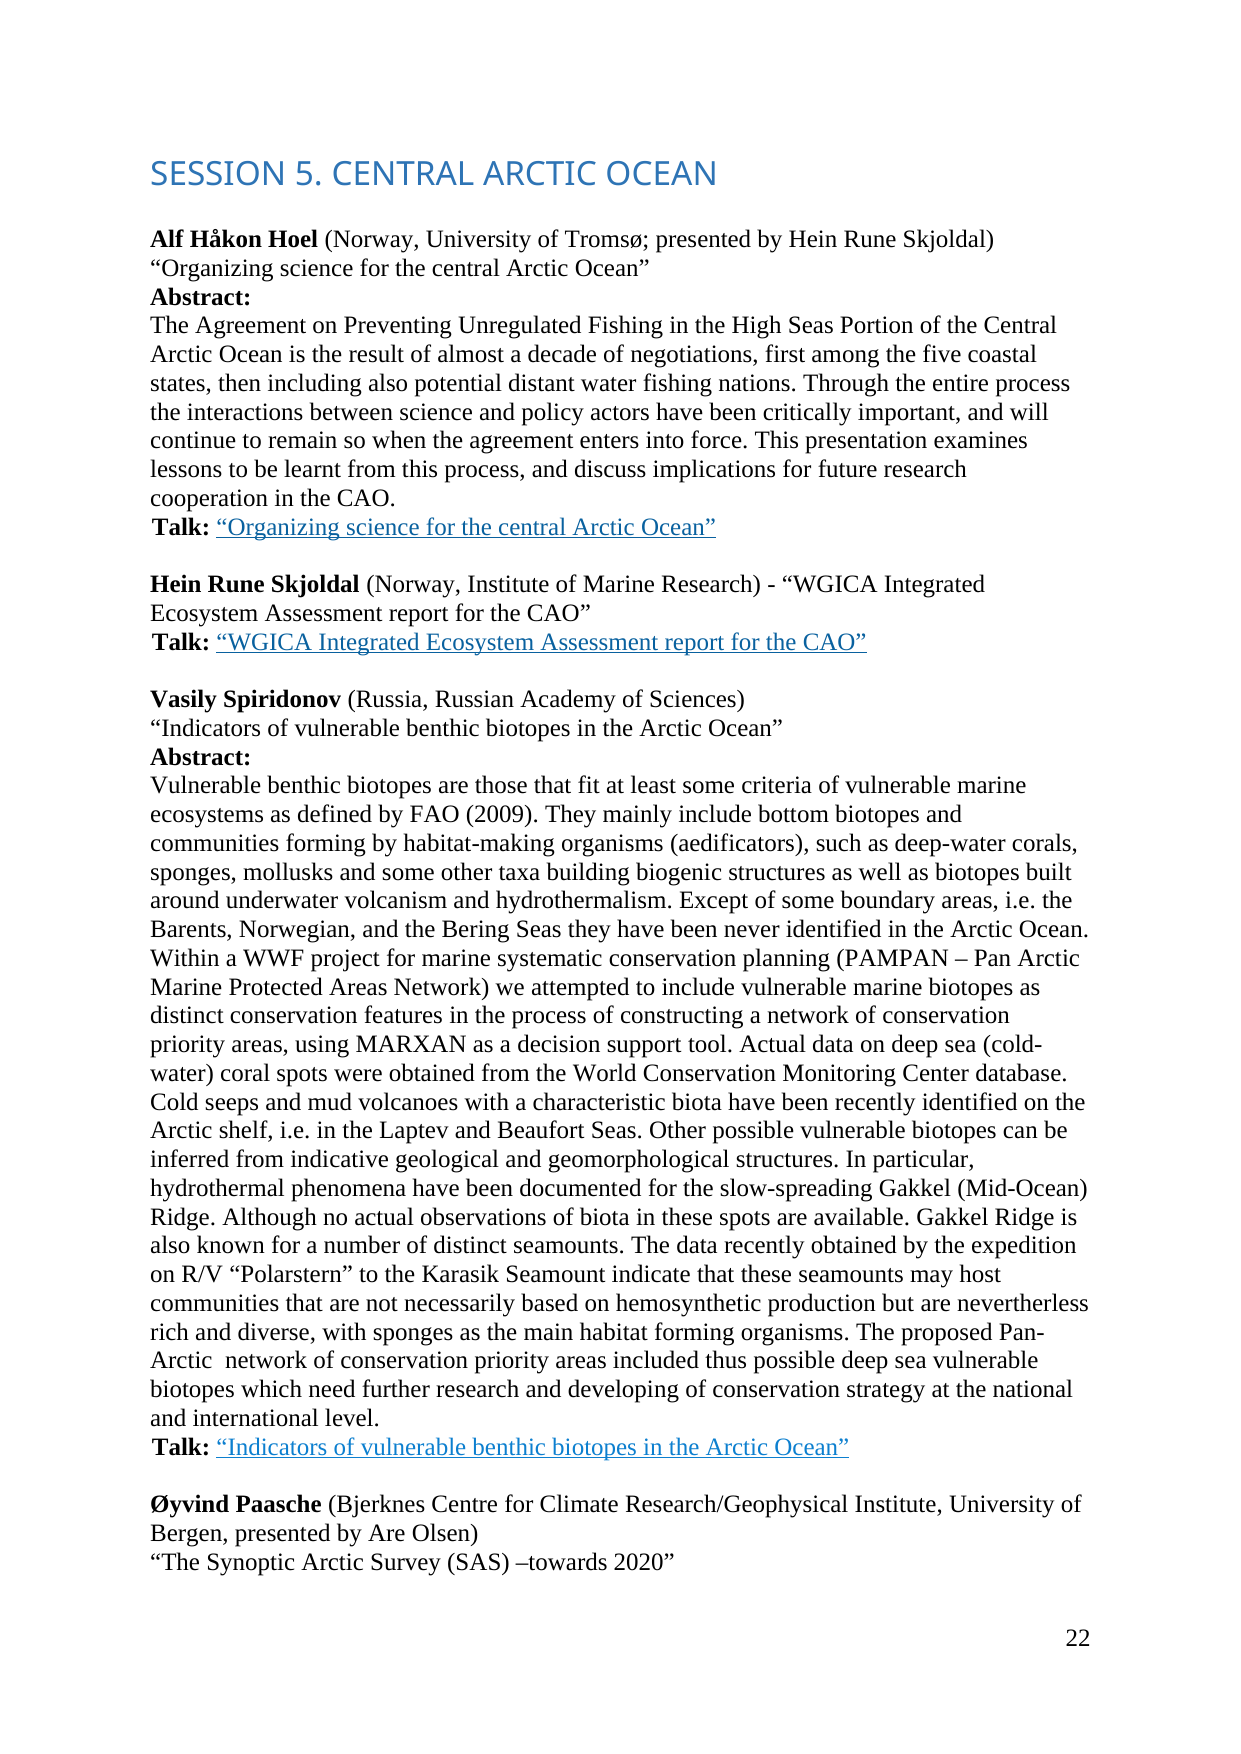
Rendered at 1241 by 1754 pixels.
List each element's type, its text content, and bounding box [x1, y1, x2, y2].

text Vulnerable benthic biotopes are those that fit at least some criteria of vulnerable marine ecosystems as defined by FAO (2009). They mainly include bottom biotopes and communities forming by habitat-making organisms (aedificators), such as deep-water corals, sponges, mollusks and some other taxa building biogenic structures as well as biotopes built around underwater volcanism and hydrothermalism. Except of some boundary areas, i.e. the Barents, Norwegian, and the Bering Seas they have been never identified in the Arctic Ocean. Within a WWF project for marine systematic conservation planning (PAMPAN – Pan Arctic Marine Protected Areas Network) we attempted to include vulnerable marine biotopes as distinct conservation features in the process of constructing a network of conservation priority areas, using MARXAN as a decision support tool. Actual data on deep sea (cold-water) coral spots were obtained from the World Conservation Monitoring Center database. Cold seeps and mud volcanoes with a characteristic biota have been recently identified on the Arctic shelf, i.e. in the Laptev and Beaufort Seas. Other possible vulnerable biotopes can be inferred from indicative geological and geomorphological structures. In particular, hydrothermal phenomena have been documented for the slow-spreading Gakkel (Mid-Ocean) Ridge. Although no actual observations of biota in these spots are available. Gakkel Ridge is also known for a number of distinct seamounts. The data recently obtained by the expedition on R/V “Polarstern” to the Karasik Seamount indicate that these seamounts may host communities that are not necessarily based on hemosynthetic production but are nevertherless rich and diverse, with sponges as the main habitat forming organisms. The proposed Pan-Arctic network of conservation priority areas included thus possible deep sea vulnerable biotopes which need further research and developing of conservation strategy at the national and international level. [150, 770, 1090, 1432]
text Øyvind Paasche (Bjerknes Centre for Climate Research/Geophysical Institute, University of Bergen, presented by Are Olsen) [150, 1489, 1090, 1547]
text Abstract: [150, 282, 1090, 310]
text “Organizing science for the central Arctic Ocean” [150, 253, 1090, 282]
text The Agreement on Preventing Unregulated Fishing in the High Seas Portion of the Central Arctic Ocean is the result of almost a decade of negotiations, first among the five coastal states, then including also potential distant water fishing nations. Through the entire process the interactions between science and policy actors have been critically important, and will continue to remain so when the agreement enters into force. This presentation examines lessons to be learnt from this process, and discuss implications for future research cooperation in the CAO. [150, 310, 1090, 512]
text Hein Rune Skjoldal (Norway, Institute of Marine Research) - “WGICA Integrated Ecosystem Assessment report for the CAO” [150, 569, 1090, 627]
text Talk: “WGICA Integrated Ecosystem Assessment report for the CAO” [152, 627, 1090, 655]
subtitle SESSION 5. CENTRAL ARCTIC OCEAN [150, 150, 1090, 195]
text Vasily Spiridonov (Russia, Russian Academy of Sciences) [150, 684, 1090, 713]
text Alf Håkon Hoel (Norway, University of Tromsø; presented by Hein Rune Skjoldal) [150, 224, 1090, 253]
text Abstract: [150, 742, 1090, 770]
text Talk: “Indicators of vulnerable benthic biotopes in the Arctic Ocean” [152, 1432, 1090, 1460]
text “The Synoptic Arctic Survey (SAS) –towards 2020” [150, 1547, 1090, 1575]
text Talk: “Organizing science for the central Arctic Ocean” [152, 512, 1090, 540]
text “Indicators of vulnerable benthic biotopes in the Arctic Ocean” [150, 713, 1090, 742]
